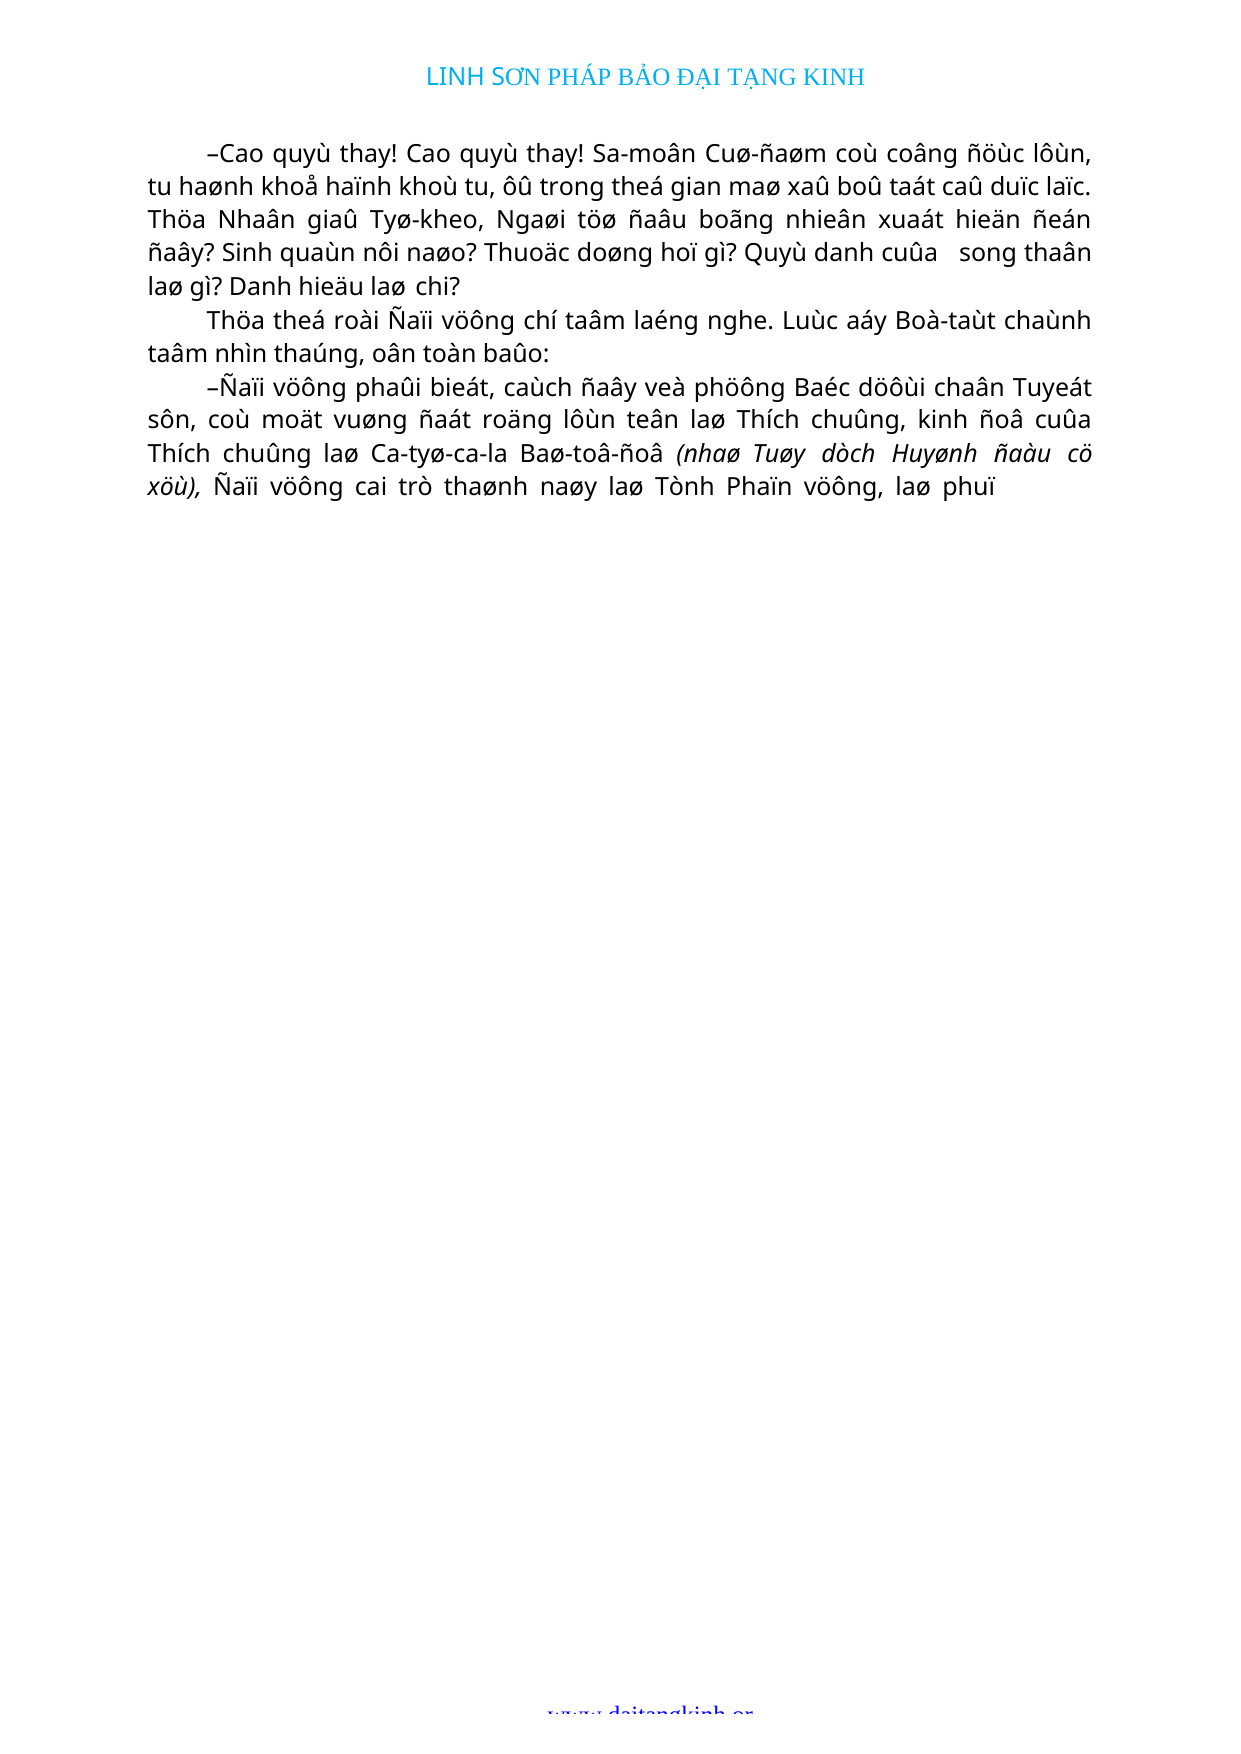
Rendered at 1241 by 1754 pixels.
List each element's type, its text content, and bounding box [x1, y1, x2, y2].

text Thöa theá roài Ñaïi vöông chí taâm laéng nghe. Luùc aáy Boà-taùt chaùnh taâm nhìn thaúng, oân toàn baûo: [147, 302, 1093, 369]
text –Ñaïi vöông phaûi bieát, caùch ñaây veà phöông Baéc döôùi chaân Tuyeát sôn, coù moät vuøng ñaát roäng lôùn teân laø Thích chuûng, kinh ñoâ cuûa Thích chuûng laø Ca-tyø-ca-la Baø-toâ-ñoâ (nhaø Tuøy dòch Huyønh ñaàu cö xöù), Ñaïi vöông cai trò thaønh naøy laø Tònh Phaïn vöông, laø phuï [147, 369, 1093, 503]
text –Cao quyù thay! Cao quyù thay! Sa-moân Cuø-ñaøm coù coâng ñöùc lôùn, tu haønh khoå haïnh khoù tu, ôû trong theá gian maø xaû boû taát caû duïc laïc. Thöa Nhaân giaû Tyø-kheo, Ngaøi töø ñaâu boãng nhieân xuaát hieän ñeán ñaây? Sinh quaùn nôi naøo? Thuoäc doøng hoï gì? Quyù danh cuûa song thaân laø gì? Danh hieäu laø chi? [147, 135, 1093, 302]
